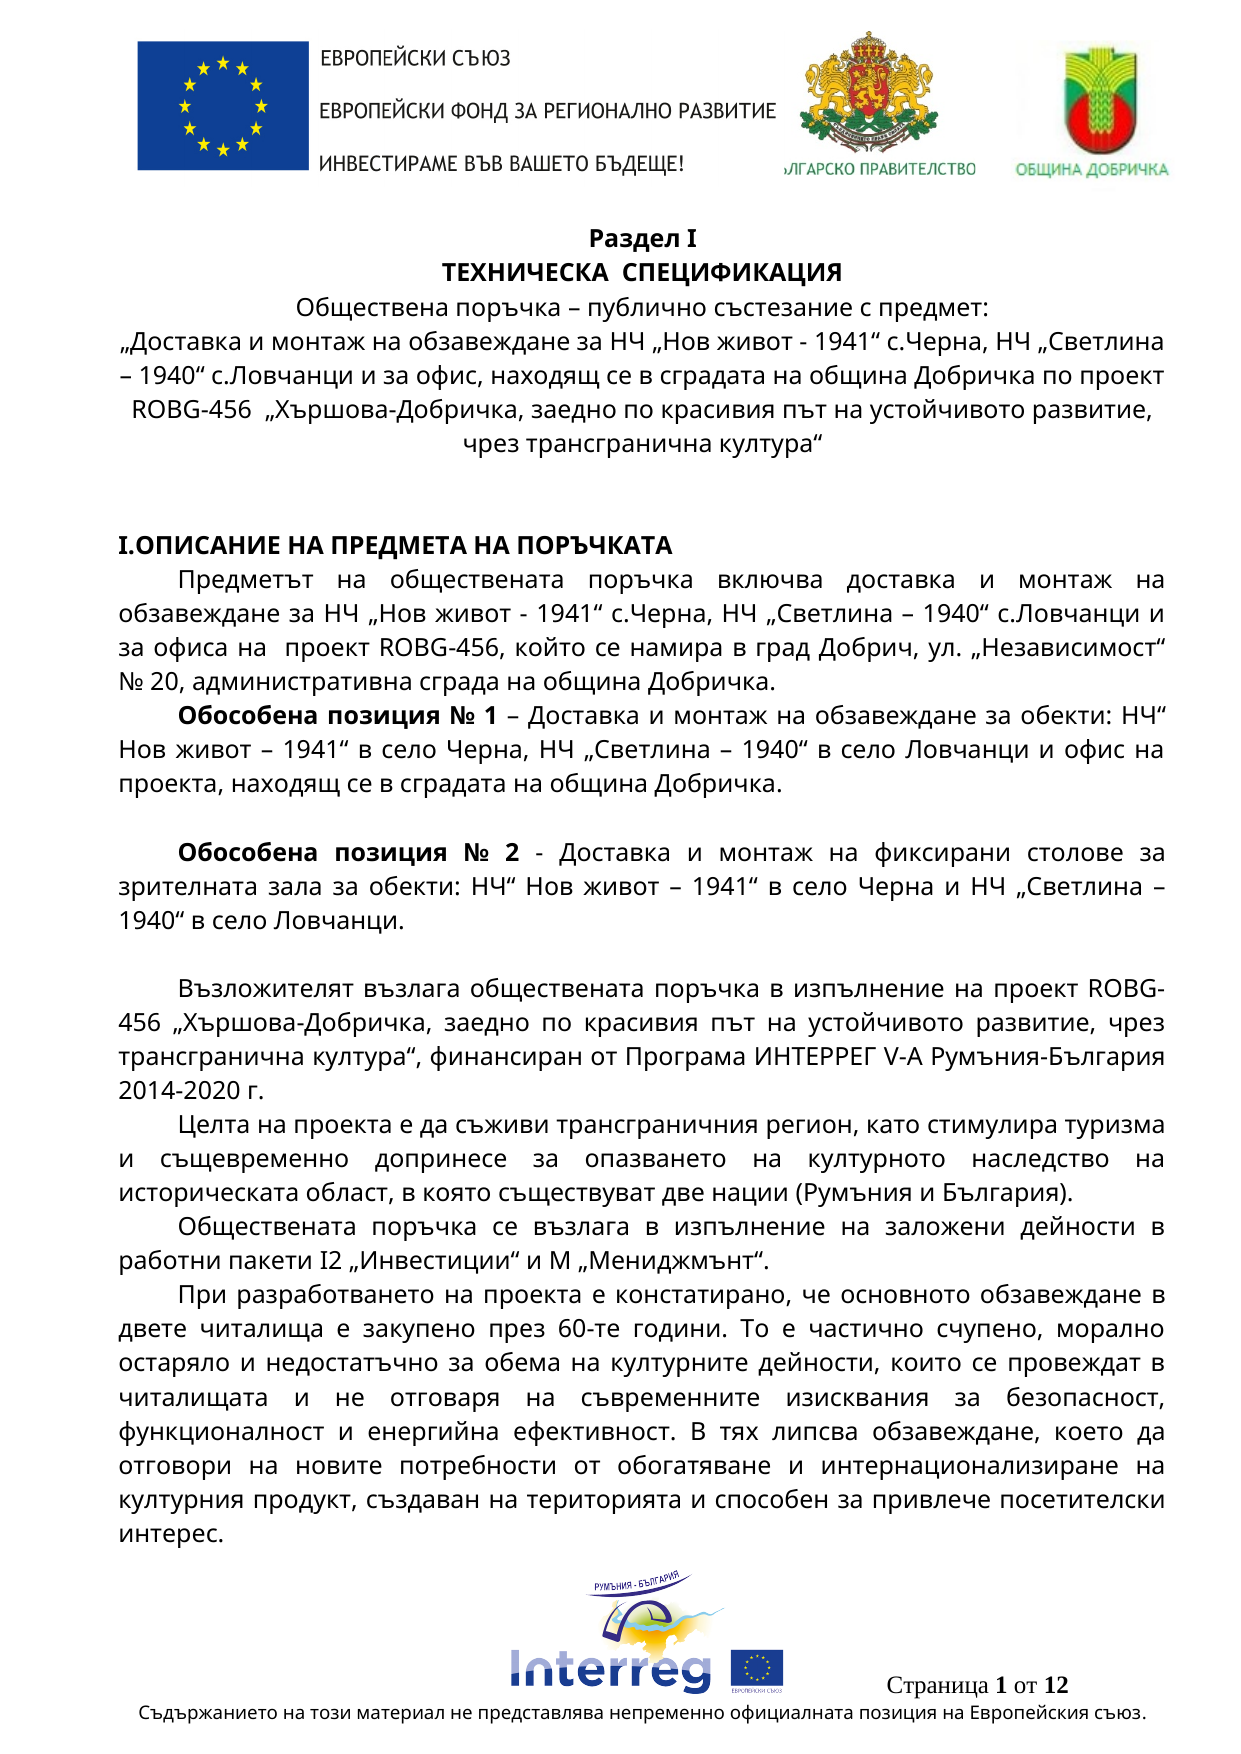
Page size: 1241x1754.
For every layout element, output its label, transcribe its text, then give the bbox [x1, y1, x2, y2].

text Обществената поръчка се възлага в изпълнение на заложени дейности в работни пакети I2 „Инвестиции“ и М „Мениджмънт“. [118, 1209, 1167, 1277]
text Предметът на обществената поръчка включва доставка и монтаж на обзавеждане за НЧ „Нов живот - 1941“ с.Черна, НЧ „Светлина – 1940“ с.Ловчанци и за офиса на проект ROBG-456, който се намира в град Добрич, ул. „Независимост“ № 20, административна сграда на община Добричка. [118, 562, 1167, 698]
picture [511, 1570, 784, 1694]
text При разработването на проекта е констатирано, че основното обзавеждане в двете читалища е закупено през 60-те години. То е частично счупено, морално остаряло и недостатъчно за обема на културните дейности, които се провеждат в читалищата и не отговаря на съвременните изисквания за безопасност, функционалност и енергийна ефективност. В тях липсва обзавеждане, което да отговори на новите потребности от обогатяване и интернационализиране на културния продукт, създаван на територията и способен за привлече посетителски интерес. [118, 1277, 1167, 1549]
text Обособена позиция № 1 – Доставка и монтаж на обзавеждане за обекти: НЧ“ Нов живот – 1941“ в село Черна, НЧ „Светлина – 1940“ в село Ловчанци и офис на проекта, находящ се в сградата на община Добричка. [118, 698, 1167, 800]
picture [1010, 40, 1195, 199]
text „Доставка и монтаж на обзавеждане за НЧ „Нов живот - 1941“ с.Черна, НЧ „Светлина – 1940“ с.Ловчанци и за офис, находящ се в сградата на община Добричка по проект ROBG-456 „Хършова-Добричка, заедно по красивия път на устойчивото развитие, чрез трансгранична култура“ [118, 323, 1167, 459]
text Възложителят възлага обществената поръчка в изпълнение на проект ROBG-456 „Хършова-Добричка, заедно по красивия път на устойчивото развитие, чрез трансгранична култура“, финансиран от Програма ИНТЕРРЕГ V-A Румъния-България 2014-2020 г. [118, 970, 1167, 1107]
text ТЕХНИЧЕСКА СПЕЦИФИКАЦИЯ [118, 255, 1167, 289]
text Целта на проекта е да съживи трансграничния регион, като стимулира туризма и същевременно допринесе за опазването на културното наследство на историческaта област, в която съществуват две нации (Румъния и България). [118, 1107, 1167, 1209]
text Обществена поръчка – публично състезание с предмет: [118, 289, 1167, 323]
picture [118, 29, 976, 187]
text Раздел I [118, 221, 1167, 255]
text І.ОПИСАНИЕ НА ПРЕДМЕТА НА ПОРЪЧКАТА [118, 528, 1167, 562]
text Обособена позиция № 2 - Доставка и монтаж на фиксирани столове за зрителната зала за обекти: НЧ“ Нов живот – 1941“ в село Черна и НЧ „Светлина – 1940“ в село Ловчанци. [118, 834, 1167, 936]
